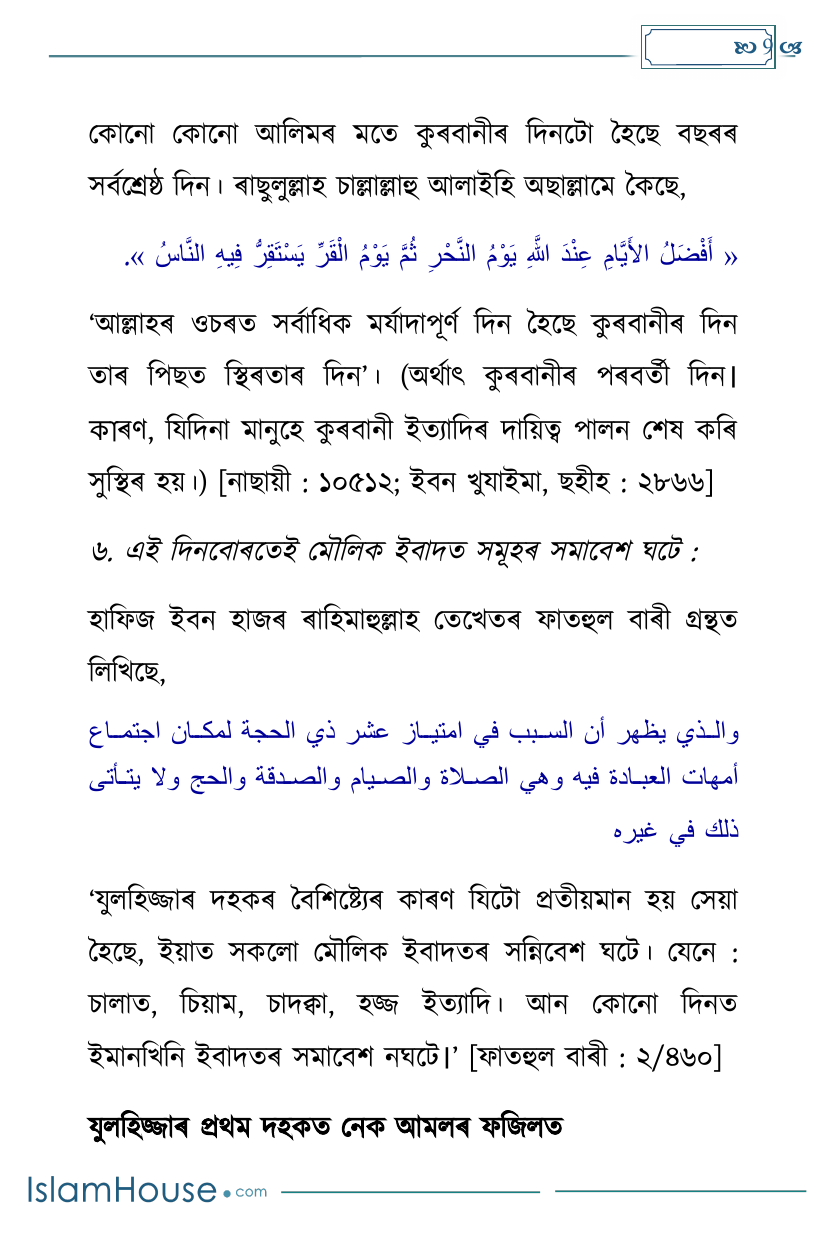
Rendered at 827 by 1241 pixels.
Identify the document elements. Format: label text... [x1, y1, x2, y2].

text হাফিজ ইবন হাজৰ ৰাহিমাহুল্লাহ তেখেতৰ ফাতহুল বাৰী গ্ৰন্থত লিখিছে, [89, 593, 738, 694]
picture [20, 1171, 541, 1209]
text ৬. এই দিনবোৰতেই মৌলিক ইবাদত সমূহৰ সমাবেশ ঘটে : [89, 524, 738, 573]
text ‘যুলহিজ্জাৰ দহকৰ বৈশিষ্ট্যেৰ কাৰণ যিটো প্ৰতীয়মান হয় সেয়া হৈছে, ইয়াত সকলো মৌলিক ইবাদতৰ সন্নিবেশ ঘটে। যেনে : চালাত, চিয়াম, চাদক্বা, হজ্জ ইত্যাদি। আন কোনো দিনত ইমানখিনি ইবাদতৰ সমাবেশ নঘটে।’ [ফাতহুল বাৰী : ২/৪৬০] [89, 873, 738, 1080]
text যুলহিজ্জাৰ প্ৰথম দহকত নেক আমলৰ ফজিলত [89, 1100, 738, 1149]
text « أَفْضَلُ الأَيَّامِ عِنْدَ اللَّهِ يَوْمُ النَّحْرِ ثُمَّ يَوْمُ الْقَرِّ يَسْتَقِرُّ فِيهِ النَّاسُ ». [89, 229, 738, 277]
picture [548, 1170, 807, 1208]
text কোনো কোনো আলিমৰ মতে কুৰবানীৰ দিনটো হৈছে বছৰৰ সৰ্বশ্ৰেষ্ঠ দিন। ৰাছুলুল্লাহ চাল্লাল্লাহু আলাইহি অছাল্লামে কৈছে, [89, 107, 738, 208]
text والذي يظهر أن السبب في امتياز عشر ذي الحجة لمكان اجتماع أمهات العبادة فيه وهي الصلاة والصيام والصدقة والحج ولا يتأتى ذلك في غيره [89, 715, 738, 853]
text ‘আল্লাহৰ ওচৰত সৰ্বাধিক মৰ্যাদাপূৰ্ণ দিন হৈছে কুৰবানীৰ দিন তাৰ পিছত স্থিৰতাৰ দিন’। (অৰ্থাৎ কুৰবানীৰ পৰবৰ্তী দিন। কাৰণ, যিদিনা মানুহে কুৰবানী ইত্যাদিৰ দায়িত্ব পালন শেষ কৰি সুস্থিৰ হয়।) [নাছায়ী : ১০৫১২; ইবন খুযাইমা, ছহীহ : ২৮৬৬] [89, 298, 738, 504]
